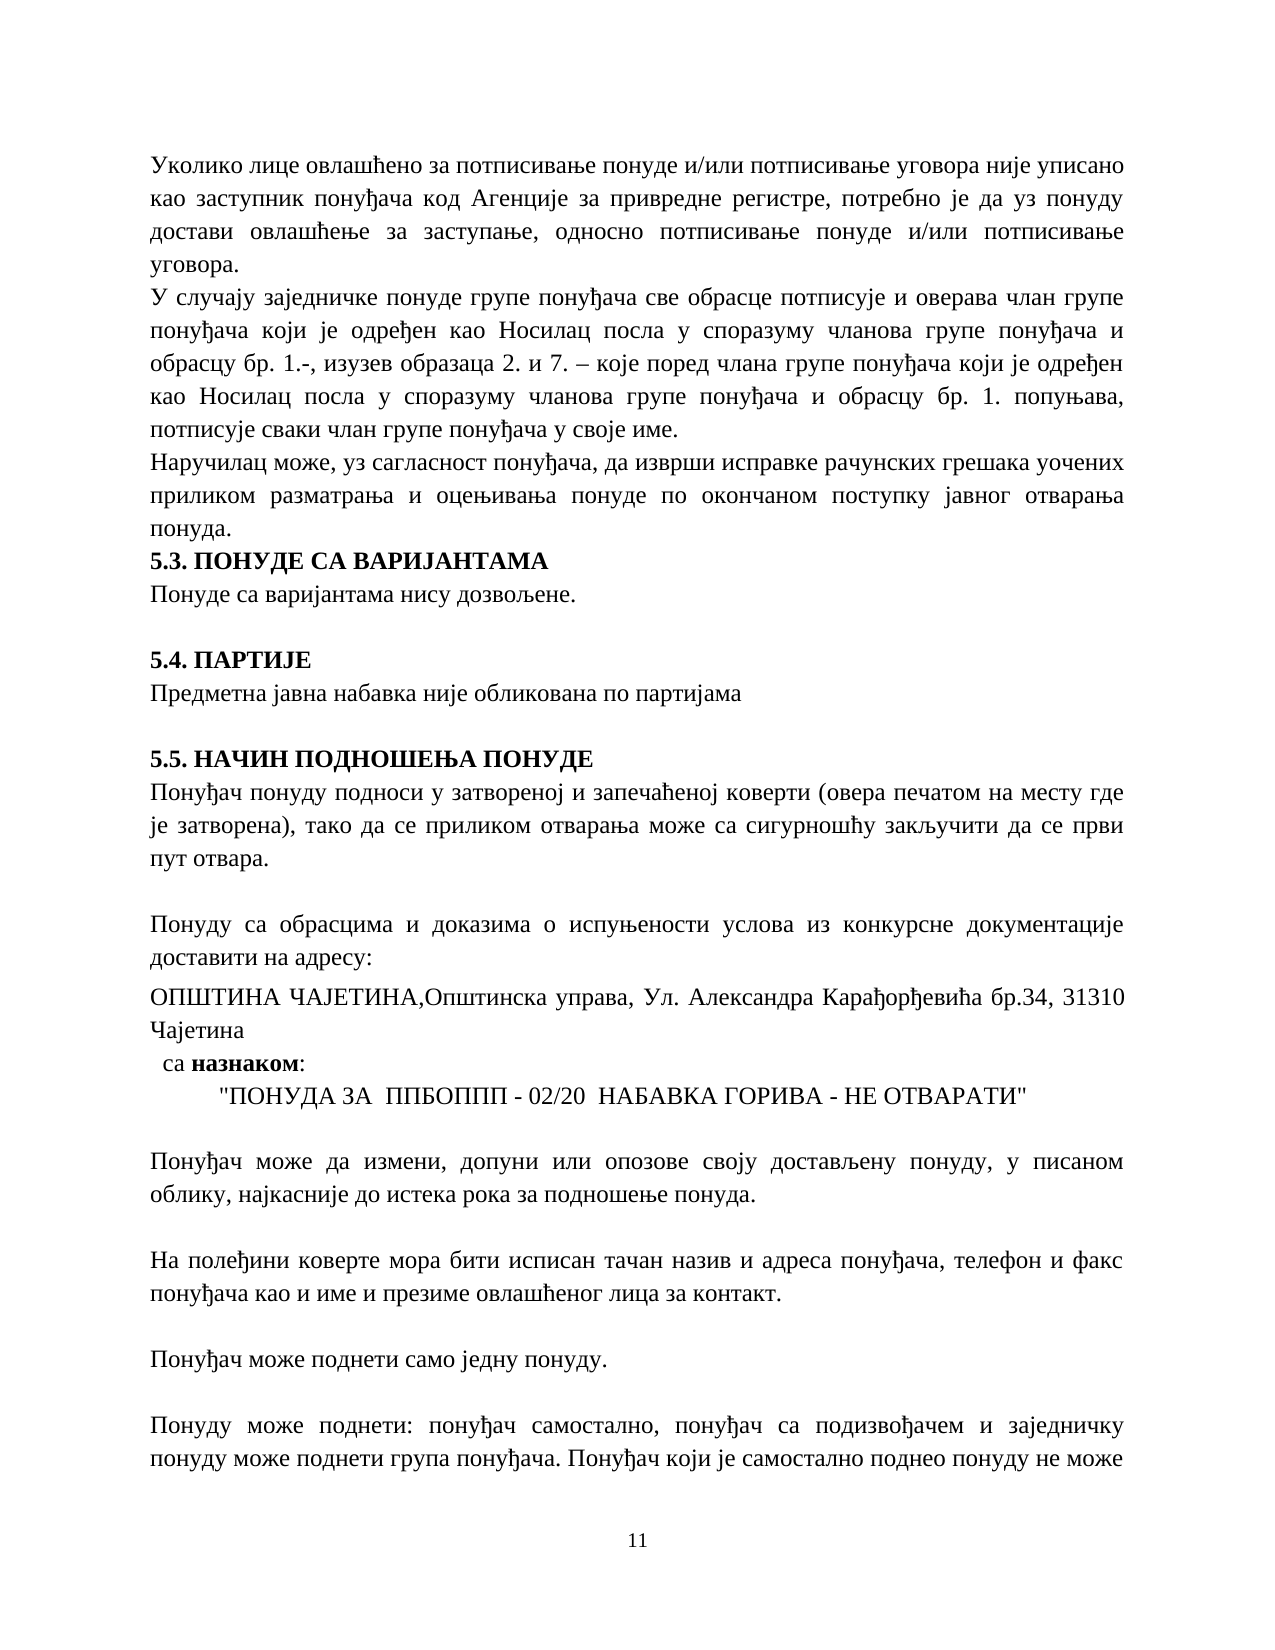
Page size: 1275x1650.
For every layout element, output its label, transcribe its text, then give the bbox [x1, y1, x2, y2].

text Наручилац може, уз сагласност понуђача, да изврши исправке рачунских грешака уочених приликом разматрања и оцењивања понуде по окончаном поступку јавног отварања понуда. [150, 447, 1125, 542]
text 5.4. ПАРТИЈЕ [150, 645, 1125, 674]
text Уколико лице овлашћено за потписивање понуде и/или потписивање уговора није уписано као заступник понуђача код Агенције за привредне регистре, потребно је да уз понуду достави овлашћење за заступање, односно потписивање понуде и/или потписивање уговора. [150, 150, 1125, 278]
text Предметна јавна набавка није обликована по партијама [150, 678, 1125, 707]
text Понуђач може поднети само једну понуду. [150, 1344, 1125, 1373]
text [150, 1410, 1125, 1472]
text У случају заједничке понуде групе понуђача све обрасце потписује и оверава члан групе понуђача који је одређен као Носилац посла у споразуму чланова групе понуђача и обрасцу бр. 1.-, изузев образаца 2. и 7. – које поред члана групе понуђача који је одређен као Носилац посла у споразуму чланова групе понуђача и обрасцу бр. 1. попуњава, потписује сваки члан групе понуђача у своје име. [150, 282, 1125, 443]
text Понуде са варијантама нису дозвољене. [150, 579, 1125, 608]
text "ПОНУДА ЗА ППБОППП - 02/20 НАБАВКА ГОРИВА - НЕ ОТВАРАТИ" [150, 1081, 1125, 1109]
text 5.5. НАЧИН ПОДНОШЕЊА ПОНУДЕ [150, 744, 1125, 773]
text Понуђач може да измени, допуни или опозове своју достављену понуду, у писаном облику, најкасније до истека рока за подношење понуда. [150, 1146, 1125, 1208]
text 5.3. ПОНУДЕ СА ВАРИЈАНТАМА [150, 546, 1125, 575]
text На полеђини коверте мора бити исписан тачан назив и адреса понуђача, телефон и факс понуђача као и име и презиме овлашћеног лица за контакт. [150, 1245, 1125, 1307]
text са назнаком: [150, 1048, 1125, 1077]
text Понуду са обрасцима и доказима о испуњености услова из конкурсне документације доставити на адресу: [150, 909, 1125, 971]
text Понуђач понуду подноси у затвореној и запечаћеној коверти (овера печатом на месту где је затворена), тако да се приликом отварања може са сигурношћу закључити да се први пут отвара. [150, 777, 1125, 872]
text ОПШТИНА ЧАЈЕТИНА,Општинска управа, Ул. Александра Карађорђевића бр.34, 31310 Чајетина [150, 982, 1125, 1043]
